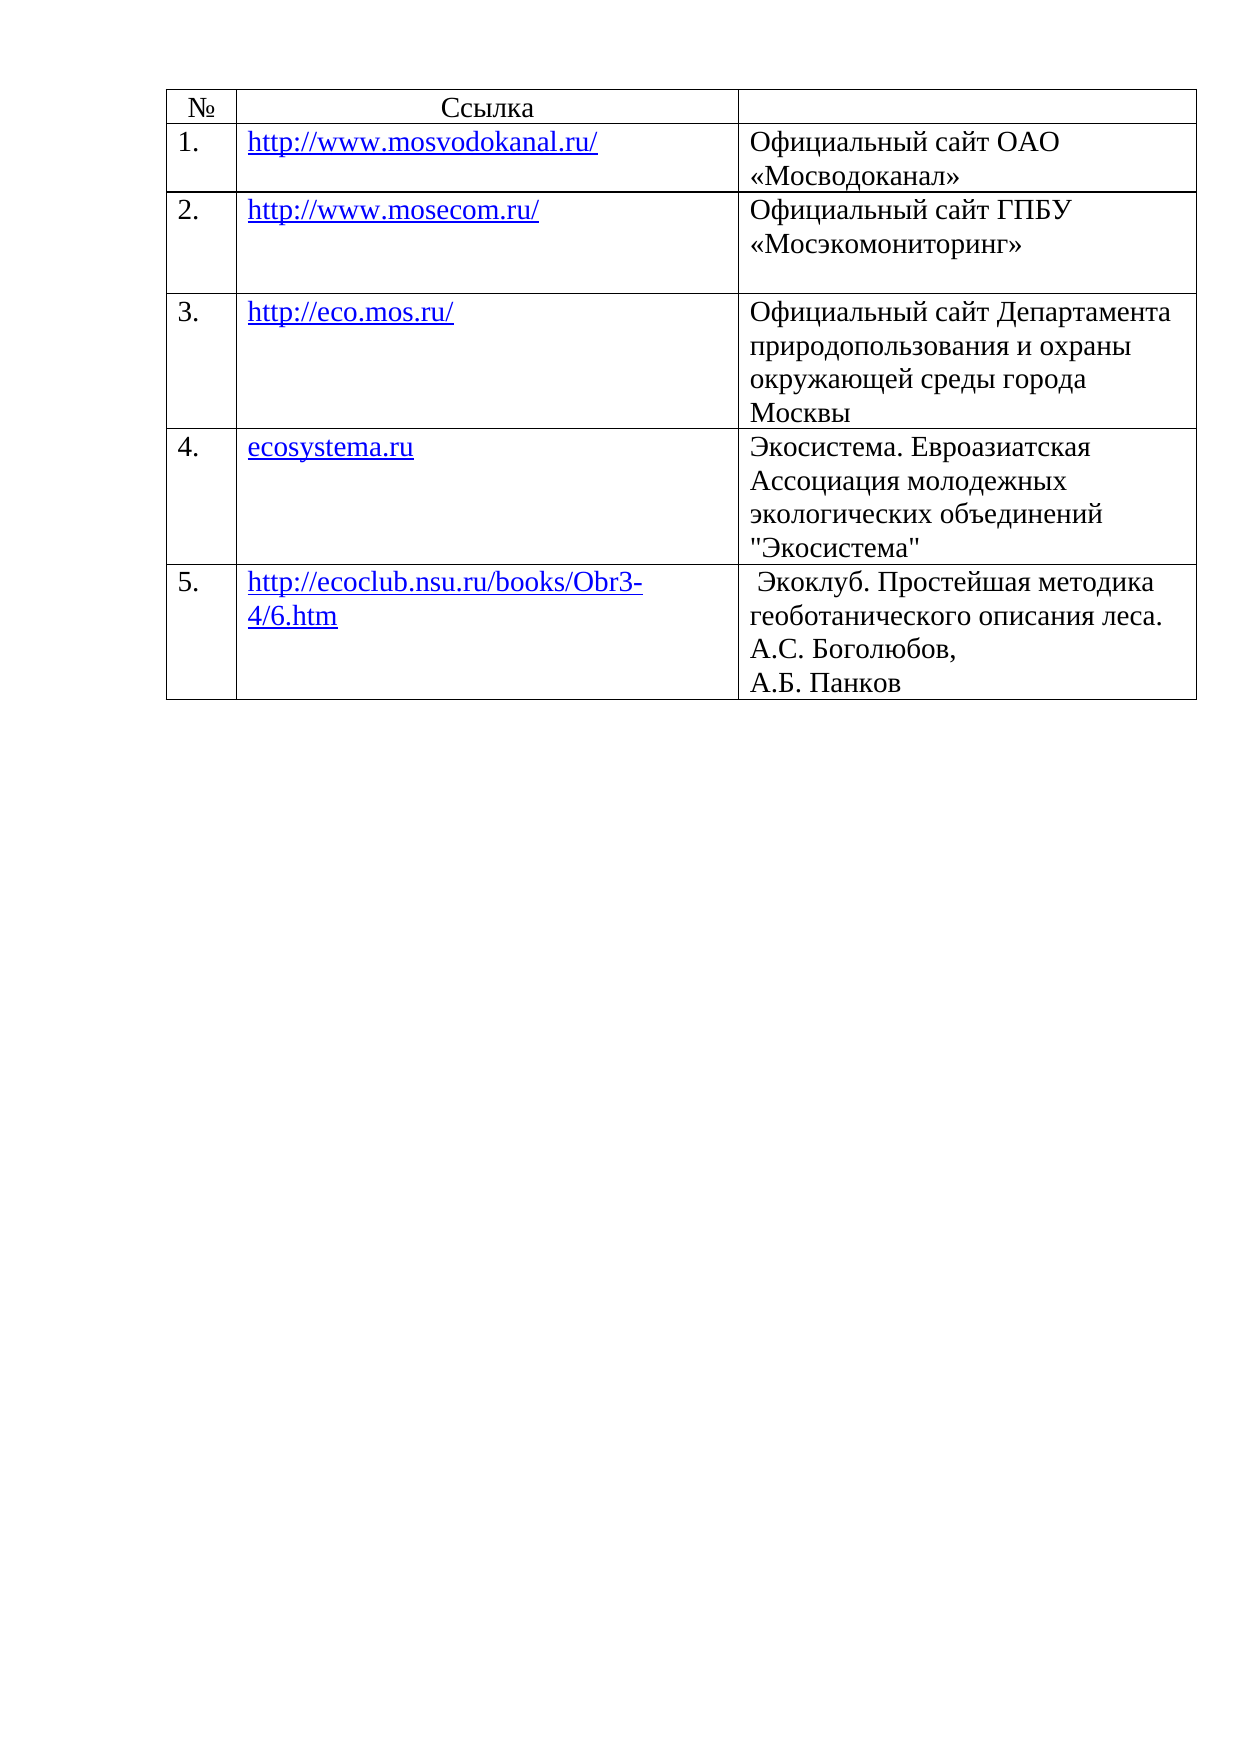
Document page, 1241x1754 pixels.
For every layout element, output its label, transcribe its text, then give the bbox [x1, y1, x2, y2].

table_cell 1. [167, 124, 236, 191]
table_cell Официальный сайт ОАО «Мосводоканал» [739, 124, 1196, 191]
table_cell http://eco.mos.ru/ [237, 294, 738, 428]
table_cell 2. [167, 193, 236, 293]
table_header Ссылка [237, 90, 738, 123]
table_cell http://www.mosvodokanal.ru/ [237, 124, 738, 191]
table_cell Официальный сайт ГПБУ «Мосэкомониторинг» [739, 193, 1196, 293]
table_cell 5. [167, 565, 236, 699]
table_header № [167, 90, 236, 123]
table_header [739, 90, 1196, 123]
table_cell Экоклуб. Простейшая методика геоботанического описания леса. А.С. Боголюбов, А.Б. Панков [739, 565, 1196, 699]
table_cell ecosystema.ru [237, 429, 738, 563]
table_cell 4. [167, 429, 236, 563]
table_cell http://www.mosecom.ru/ [237, 193, 738, 293]
table_cell Официальный сайт Департамента природопользования и охраны окружающей среды города Москвы [739, 294, 1196, 428]
table_cell Экосистема. Евроазиатская Ассоциация молодежных экологических объединений "Экосистема" [739, 429, 1196, 563]
table_cell 3. [167, 294, 236, 428]
table_cell http://ecoclub.nsu.ru/books/Obr3-4/6.htm [237, 565, 738, 699]
